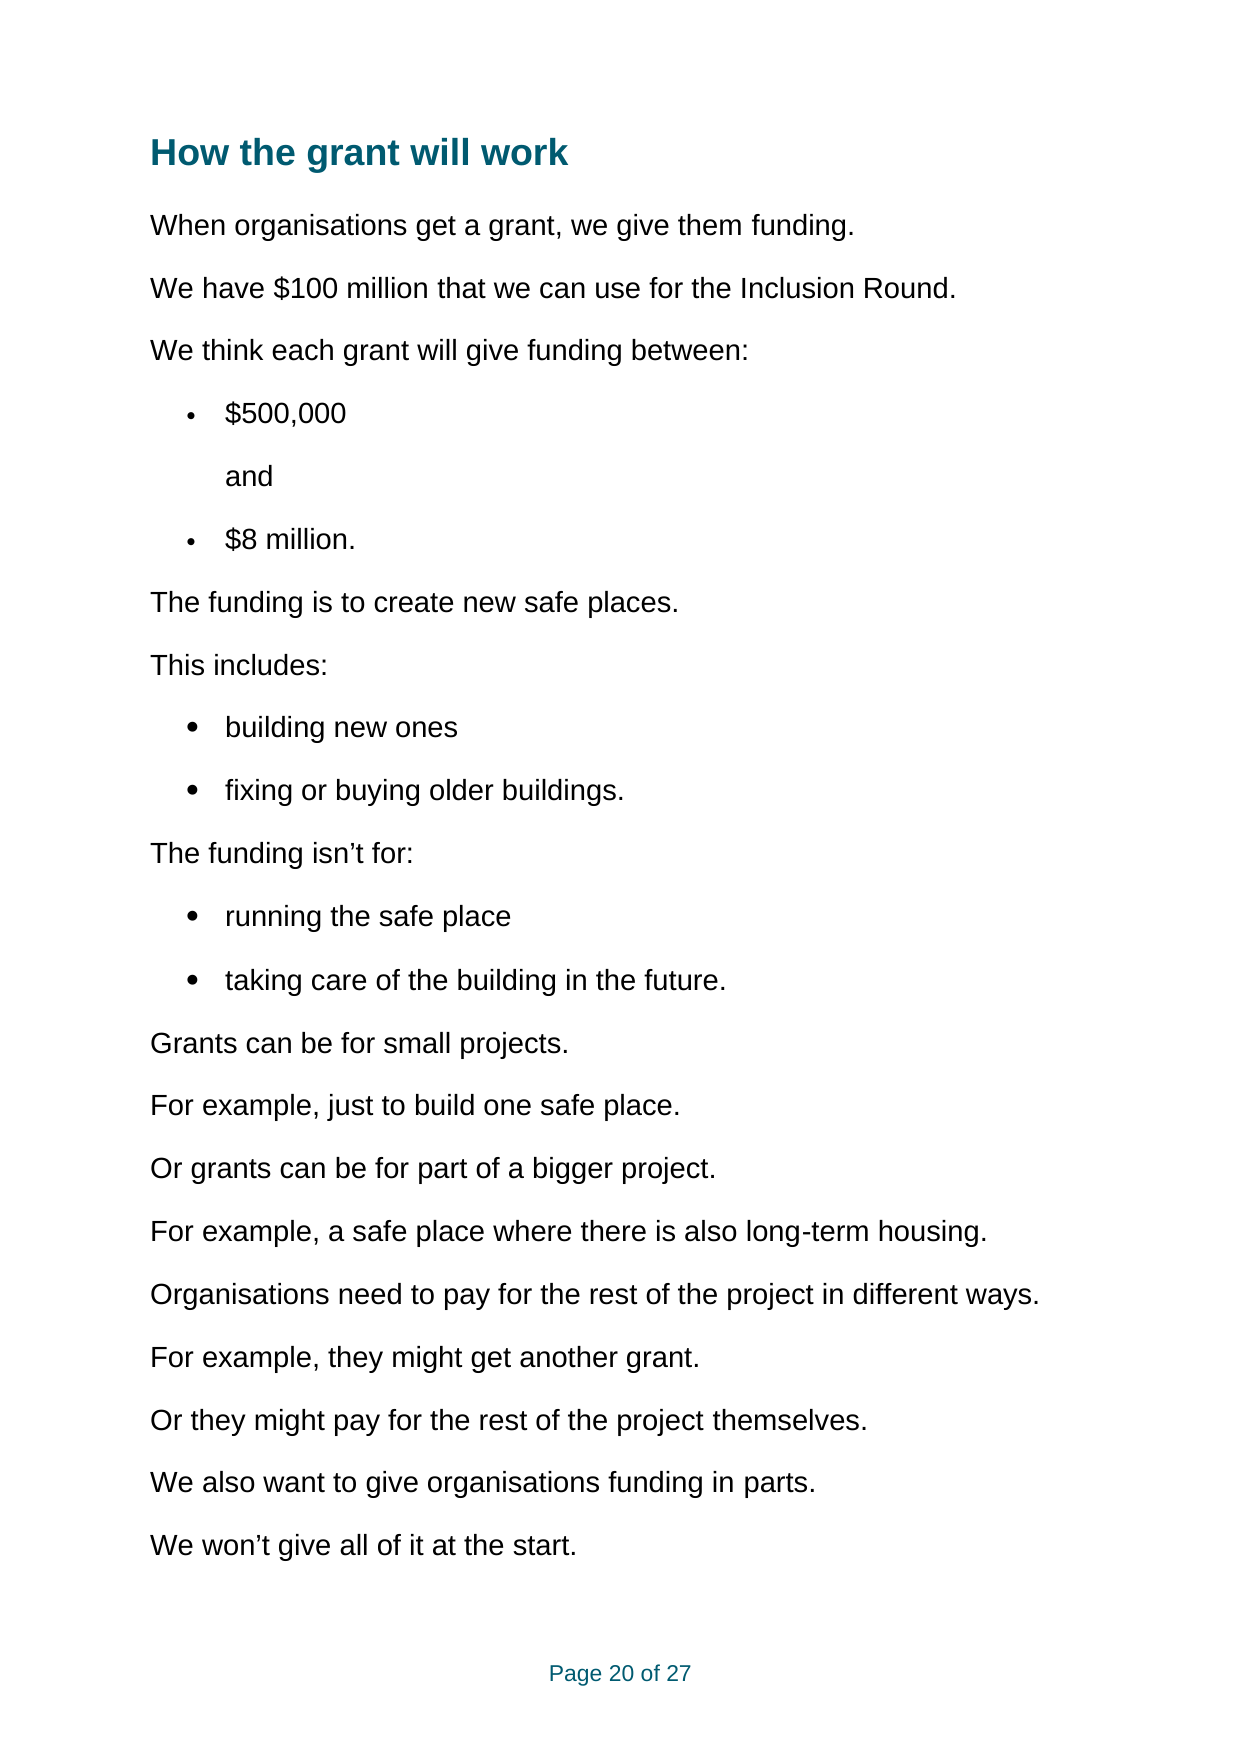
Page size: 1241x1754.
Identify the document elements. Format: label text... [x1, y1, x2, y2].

text For example, just to build one safe place. [150, 1088, 1090, 1122]
list $8 million. [187, 522, 1090, 555]
text Grants can be for small projects. [150, 1026, 1090, 1059]
text Organisations need to pay for the rest of the project in different ways. [150, 1277, 1090, 1310]
list $500,000 [187, 396, 1090, 430]
text The funding is to create new safe places. [150, 585, 1090, 618]
list building new ones [187, 710, 1090, 744]
text When organisations get a grant, we give them funding. [150, 208, 1090, 241]
text Or grants can be for part of a bigger project. [150, 1151, 1090, 1185]
list and [225, 459, 1090, 493]
text Or they might pay for the rest of the project themselves. [150, 1402, 1090, 1436]
text We think each grant will give funding between: [150, 333, 1090, 367]
text For example, a safe place where there is also long-term housing. [150, 1214, 1090, 1248]
list taking care of the building in the future. [187, 962, 1090, 996]
text We won’t give all of it at the start. [150, 1528, 1090, 1562]
list running the safe place [187, 899, 1090, 933]
text The funding isn’t for: [150, 837, 1090, 870]
text We have $100 million that we can use for the Inclusion Round. [150, 271, 1090, 304]
subtitle How the grant will work [150, 131, 1090, 174]
list fixing or buying older buildings. [187, 773, 1090, 807]
text This includes: [150, 647, 1090, 681]
text For example, they might get another grant. [150, 1340, 1090, 1373]
text We also want to give organisations funding in parts. [150, 1465, 1090, 1499]
